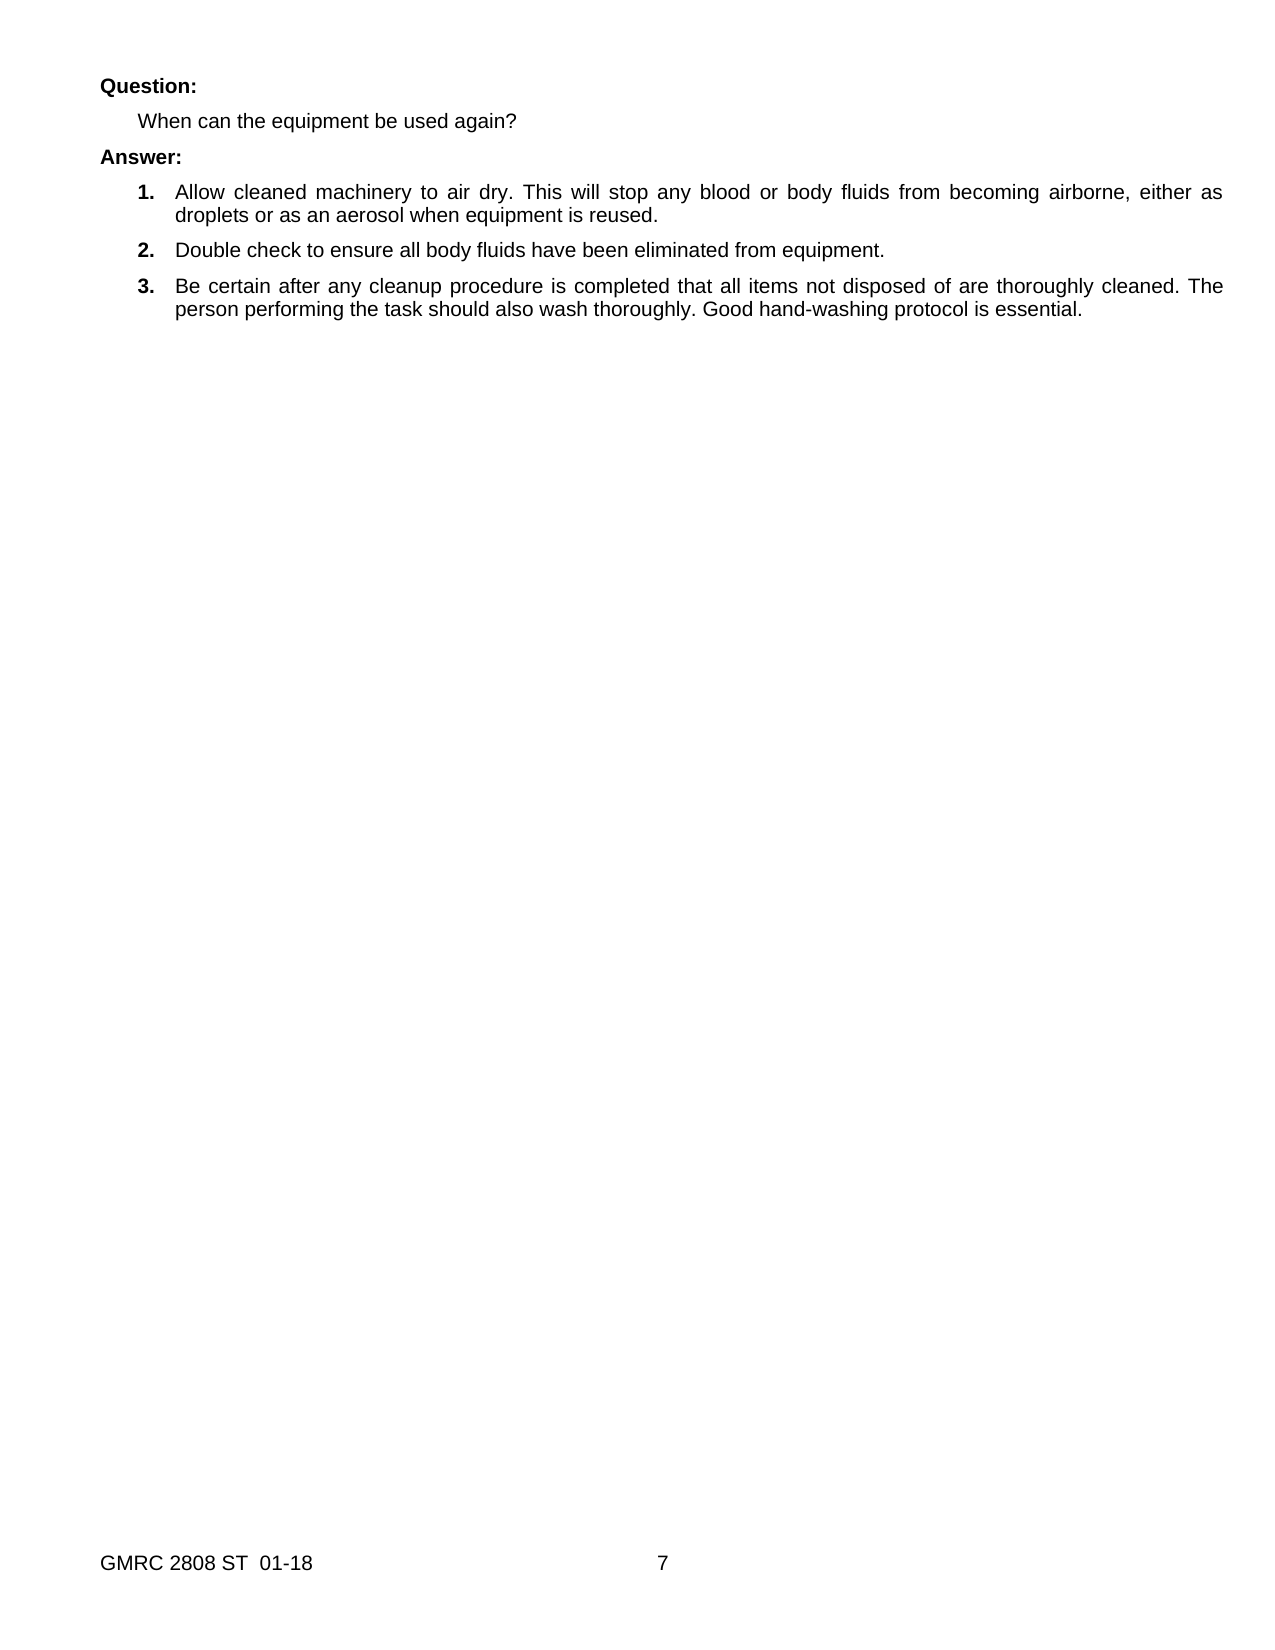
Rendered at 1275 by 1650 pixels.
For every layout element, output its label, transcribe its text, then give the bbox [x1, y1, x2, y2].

text 3. Be certain after any cleanup procedure is completed that all items not disposed of are thoroughly cleaned. The person performing the task should also wash thoroughly. Good hand-washing protocol is essential. [137, 275, 1225, 321]
text 2. Double check to ensure all body fluids have been eliminated from equipment. [137, 239, 1225, 262]
text Question: [100, 75, 1225, 98]
text 1. Allow cleaned machinery to air dry. This will stop any blood or body fluids from becoming airborne, either as droplets or as an aerosol when equipment is reused. [137, 181, 1225, 227]
text Answer: [100, 146, 1225, 169]
text When can the equipment be used again? [137, 110, 1225, 133]
